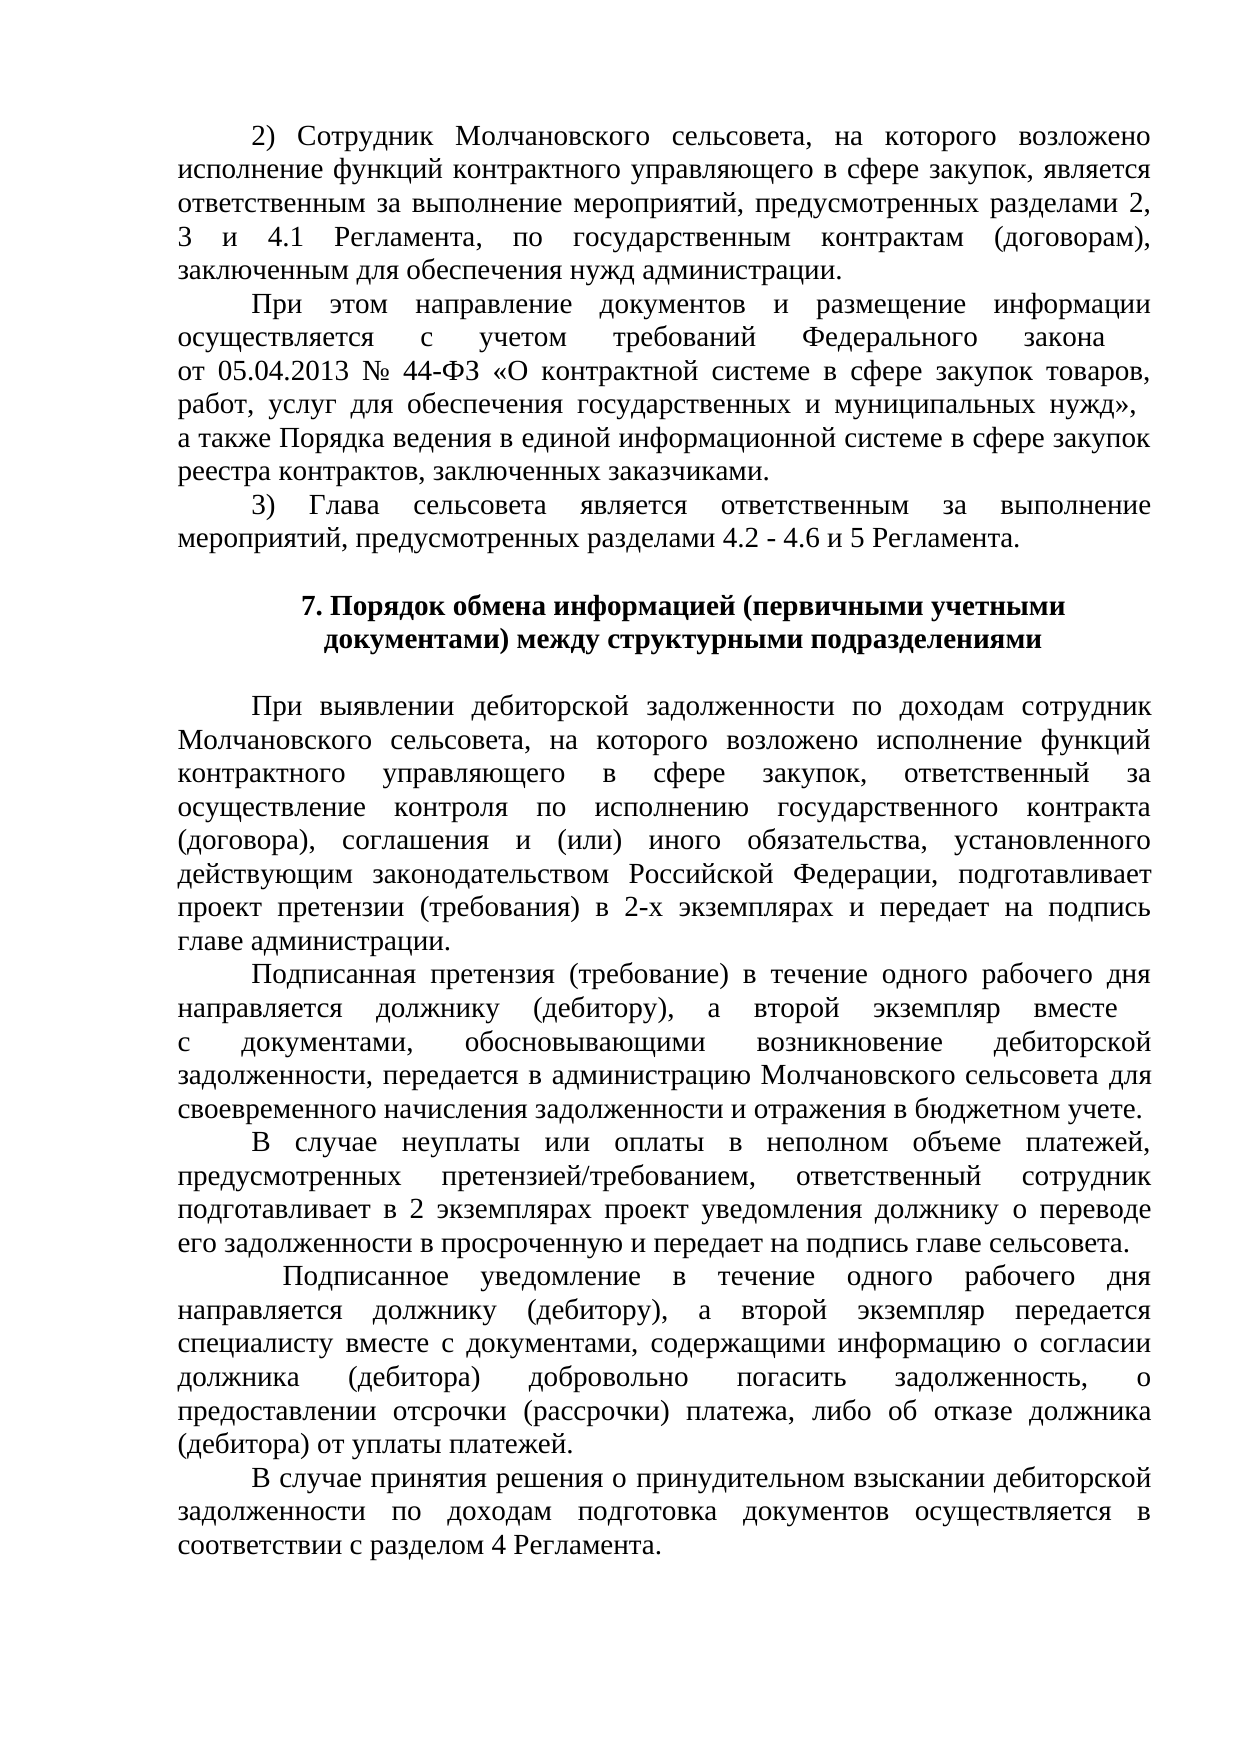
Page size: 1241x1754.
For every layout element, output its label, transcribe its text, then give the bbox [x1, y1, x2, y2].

text Подписанное уведомление в течение одного рабочего дня направляется должнику (дебитору), а второй экземпляр передается специалисту вместе с документами, содержащими информацию о согласии должника (дебитора) добровольно погасить задолженность, о предоставлении отсрочки (рассрочки) платежа, либо об отказе должника (дебитора) от уплаты платежей. [177, 1258, 1152, 1460]
text При этом направление документов и размещение информации осуществляется с учетом требований Федерального закона от 05.04.2013 № 44-ФЗ «О контрактной системе в сфере закупок товаров, работ, услуг для обеспечения государственных и муниципальных нужд», а также Порядка ведения в единой информационной системе в сфере закупок реестра контрактов, заключенных заказчиками. [177, 286, 1152, 487]
text В случае принятия решения о принудительном взыскании дебиторской задолженности по доходам подготовка документов осуществляется в соответствии с разделом 4 Регламента. [177, 1460, 1152, 1560]
text 2) Сотрудник Молчановского сельсовета, на которого возложено исполнение функций контрактного управляющего в сфере закупок, является ответственным за выполнение мероприятий, предусмотренных разделами 2, 3 и 4.1 Регламента, по государственным контрактам (договорам), заключенным для обеспечения нужд администрации. [177, 118, 1152, 286]
text документами) между структурными подразделениями [215, 621, 1152, 655]
text 7. Порядок обмена информацией (первичными учетными [215, 588, 1152, 621]
text В случае неуплаты или оплаты в неполном объеме платежей, предусмотренных претензией/требованием, ответственный сотрудник подготавливает в 2 экземплярах проект уведомления должнику о переводе его задолженности в просроченную и передает на подпись главе сельсовета. [177, 1124, 1152, 1258]
text При выявлении дебиторской задолженности по доходам сотрудник Молчановского сельсовета, на которого возложено исполнение функций контрактного управляющего в сфере закупок, ответственный за осуществление контроля по исполнению государственного контракта (договора), соглашения и (или) иного обязательства, установленного действующим законодательством Российской Федерации, подготавливает проект претензии (требования) в 2-х экземплярах и передает на подпись главе администрации. [177, 688, 1152, 957]
text Подписанная претензия (требование) в течение одного рабочего дня направляется должнику (дебитору), а второй экземпляр вместе с документами, обосновывающими возникновение дебиторской задолженности, передается в администрацию Молчановского сельсовета для своевременного начисления задолженности и отражения в бюджетном учете. [177, 957, 1152, 1124]
text 3) Глава сельсовета является ответственным за выполнение мероприятий, предусмотренных разделами 4.2 - 4.6 и 5 Регламента. [177, 487, 1152, 554]
